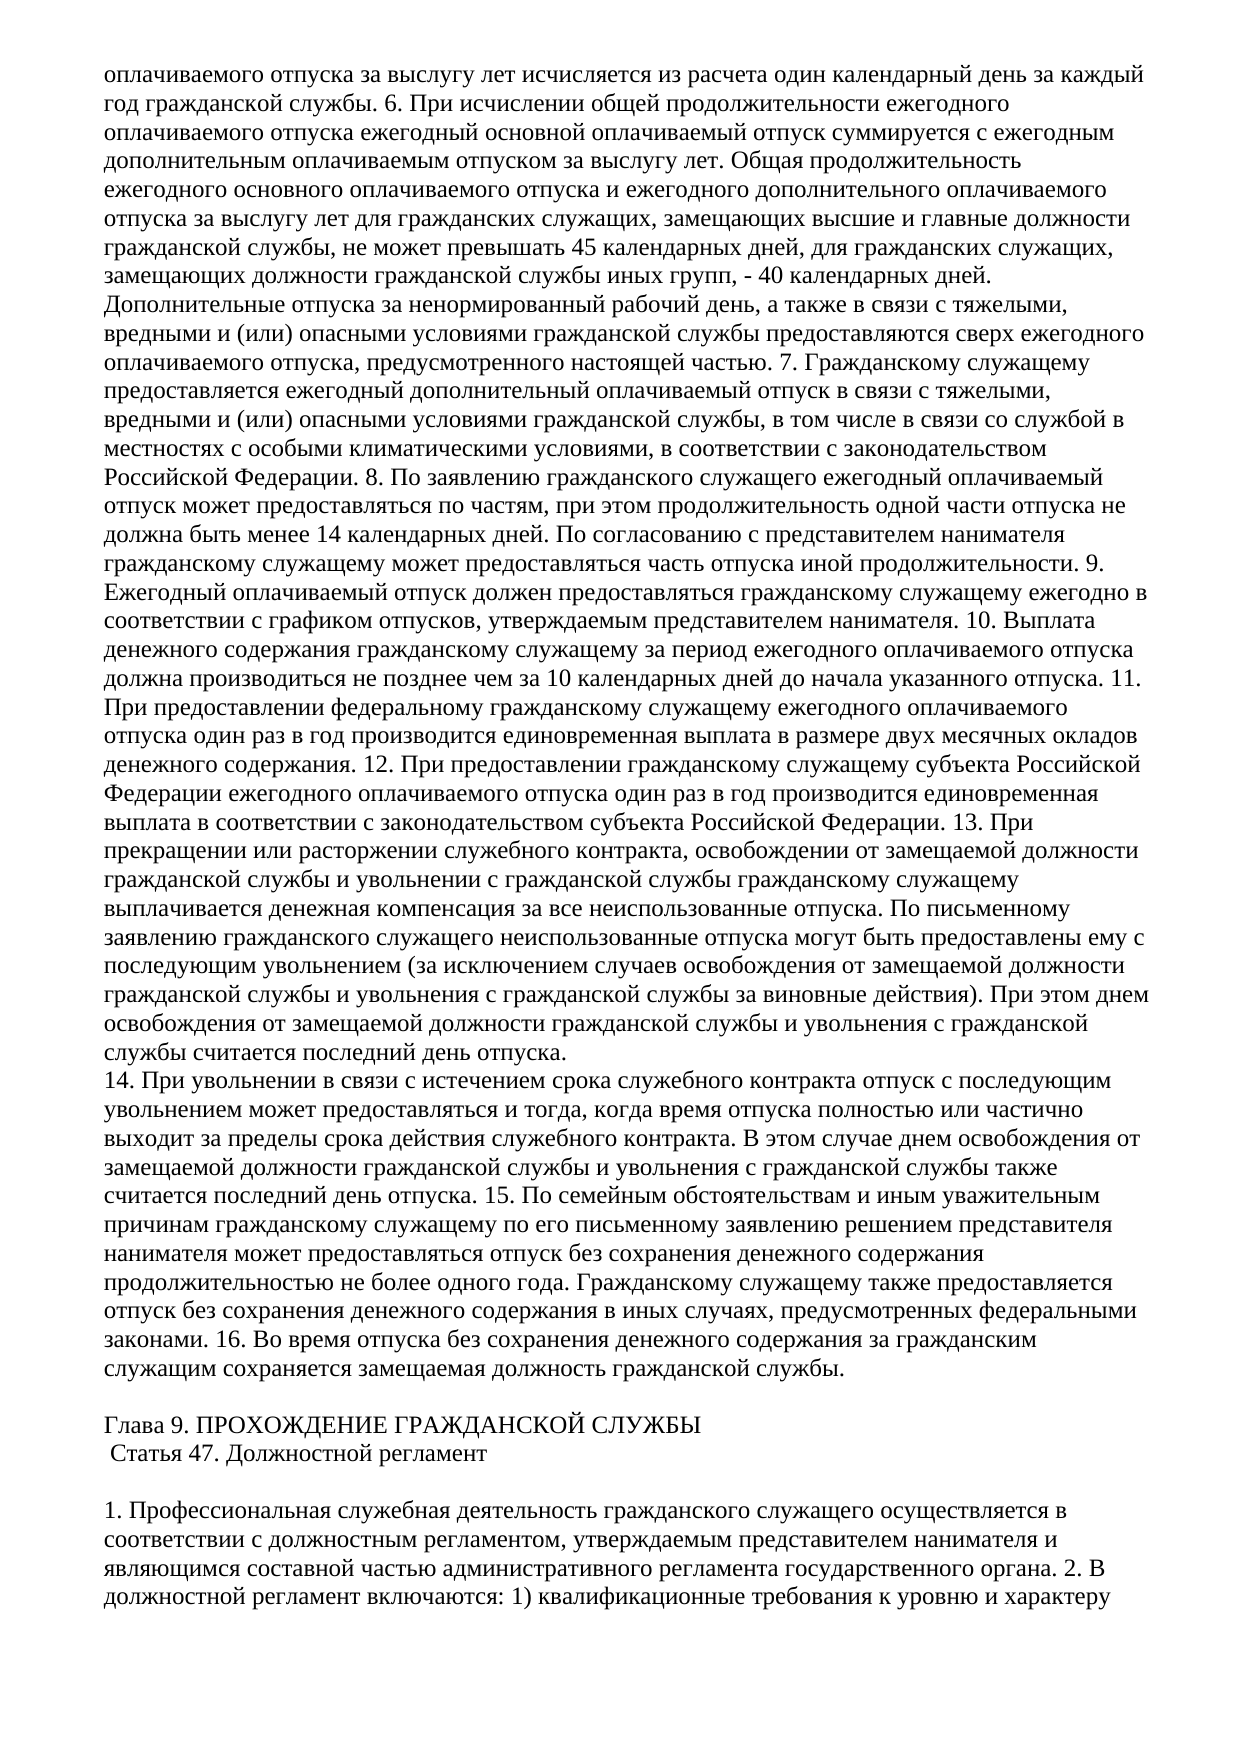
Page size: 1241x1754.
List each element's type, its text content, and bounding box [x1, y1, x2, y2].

text Статья 47. Должностной регламент [103, 1438, 1152, 1467]
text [103, 59, 1152, 1065]
text 14. При увольнении в связи с истечением срока служебного контракта отпуск с последующим увольнением может предоставляться и тогда, когда время отпуска полностью или частично выходит за пределы срока действия служебного контракта. В этом случае днем освобождения от замещаемой должности гражданской службы и увольнения с гражданской службы также считается последний день отпуска. 15. По семейным обстоятельствам и иным уважительным причинам гражданскому служащему по его письменному заявлению решением представителя нанимателя может предоставляться отпуск без сохранения денежного содержания продолжительностью не более одного года. Гражданскому служащему также предоставляется отпуск без сохранения денежного содержания в иных случаях, предусмотренных федеральными законами. 16. Во время отпуска без сохранения денежного содержания за гражданским служащим сохраняется замещаемая должность гражданской службы. [103, 1065, 1152, 1382]
text Глава 9. ПРОХОЖДЕНИЕ ГРАЖДАНСКОЙ СЛУЖБЫ [103, 1410, 1152, 1438]
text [103, 1495, 1152, 1610]
